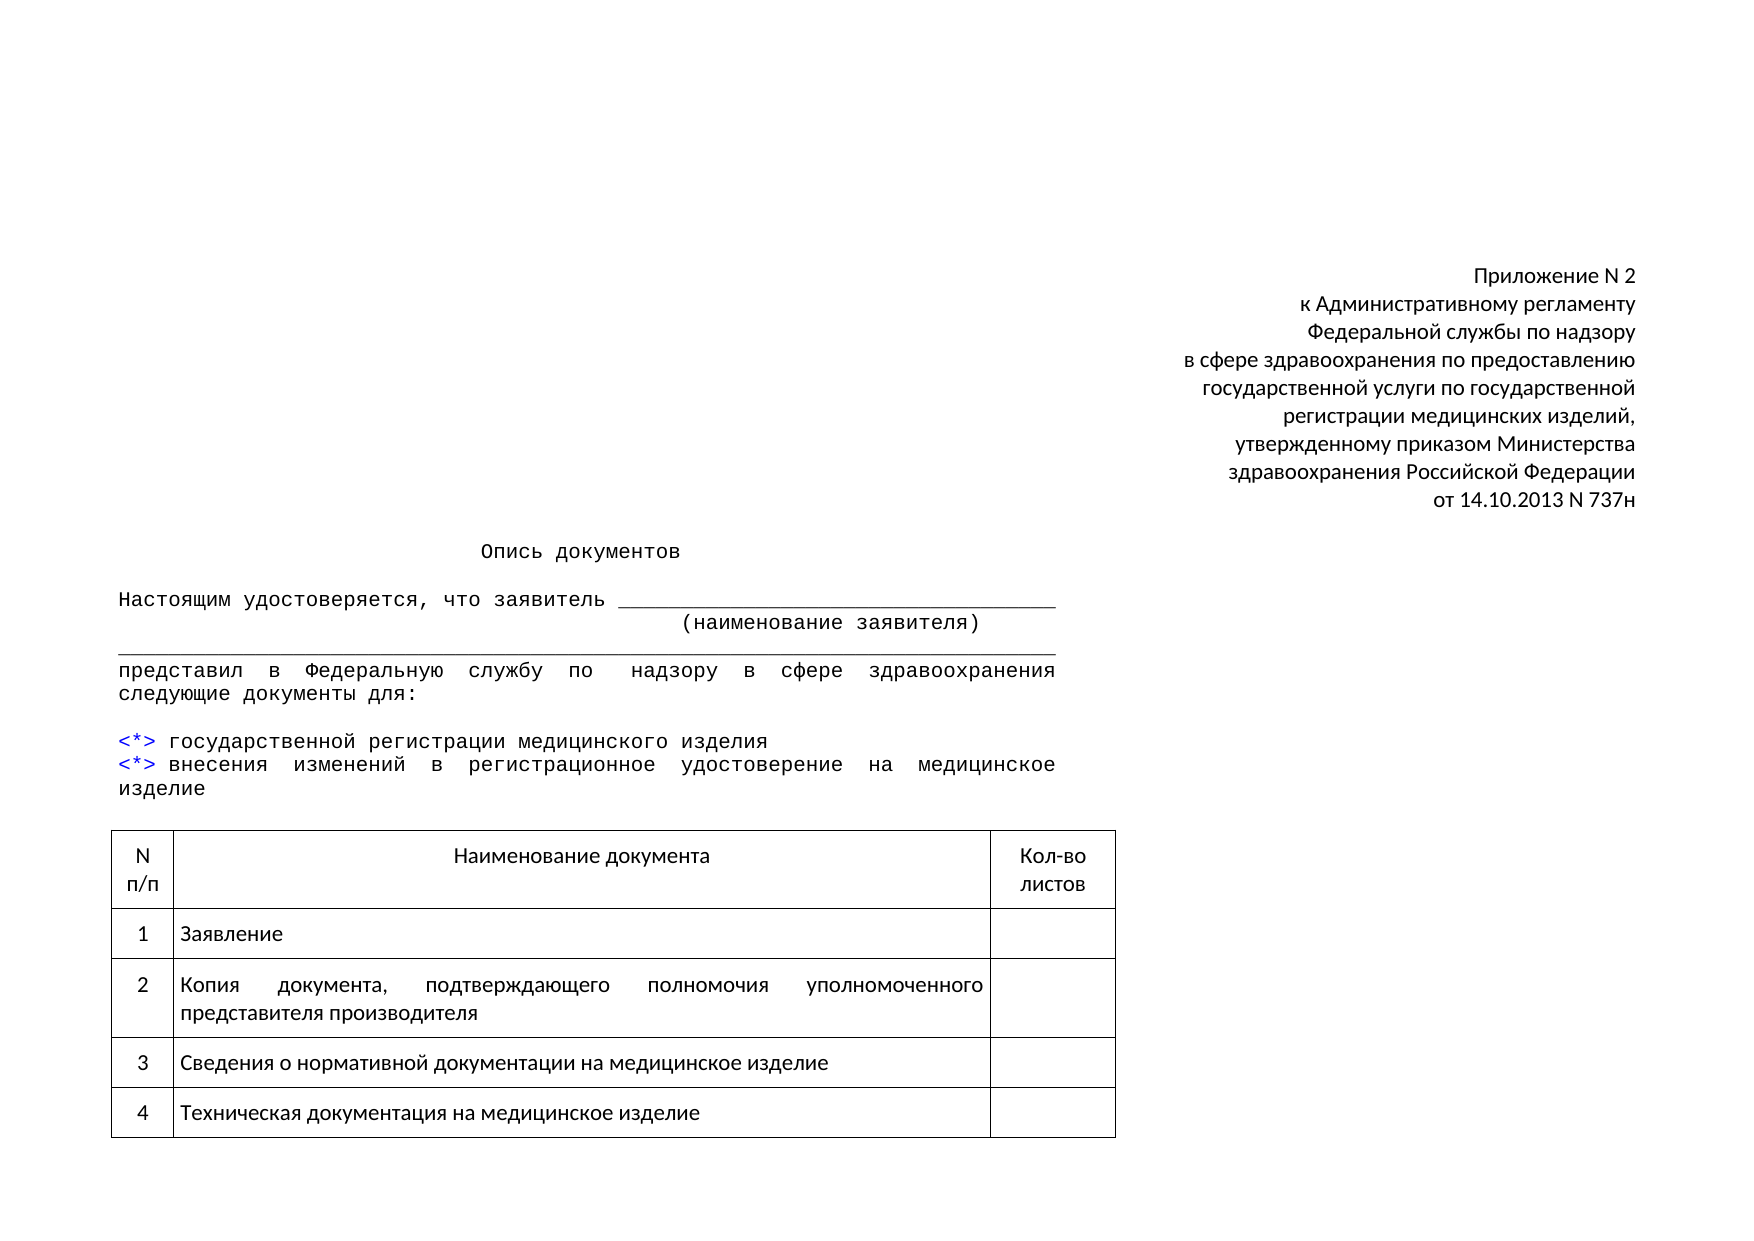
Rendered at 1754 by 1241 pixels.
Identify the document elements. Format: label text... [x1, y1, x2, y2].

text <*> государственной регистрации медицинского изделия [118, 731, 1636, 754]
table_cell Копия документа, подтверждающего полномочия уполномоченного представителя производителя [174, 959, 990, 1037]
text к Административному регламенту [118, 289, 1636, 317]
text в сфере здравоохранения по предоставлению [118, 345, 1636, 373]
table_cell 3 [112, 1038, 173, 1087]
text утвержденному приказом Министерства [118, 429, 1636, 457]
table_cell 4 [112, 1088, 173, 1137]
table_cell [991, 959, 1115, 1037]
text <*> внесения изменений в регистрационное удостоверение на медицинское [118, 754, 1636, 778]
text Федеральной службы по надзору [118, 317, 1636, 345]
text от 14.10.2013 N 737н [118, 485, 1636, 513]
table_cell [991, 909, 1115, 958]
text Настоящим удостоверяется, что заявитель ___________________________________ [118, 589, 1636, 612]
table_cell 1 [112, 909, 173, 958]
text изделие [118, 778, 1636, 802]
table_cell Сведения о нормативной документации на медицинское изделие [174, 1038, 990, 1087]
table_cell 2 [112, 959, 173, 1037]
table_cell Техническая документация на медицинское изделие [174, 1088, 990, 1137]
text Опись документов [118, 541, 1636, 565]
table_cell Заявление [174, 909, 990, 958]
table_cell [991, 1088, 1115, 1137]
text регистрации медицинских изделий, [118, 401, 1636, 429]
table_header Наименование документа [174, 831, 990, 908]
table_cell [991, 1038, 1115, 1087]
text государственной услуги по государственной [118, 373, 1636, 401]
text (наименование заявителя) [118, 612, 1636, 636]
text ___________________________________________________________________________ [118, 636, 1636, 660]
table_header N п/п [112, 831, 173, 908]
text Приложение N 2 [118, 261, 1636, 289]
text представил в Федеральную службу по надзору в сфере здравоохранения [118, 660, 1636, 683]
table_header Кол-во листов [991, 831, 1115, 908]
text здравоохранения Российской Федерации [118, 457, 1636, 485]
text следующие документы для: [118, 683, 1636, 707]
